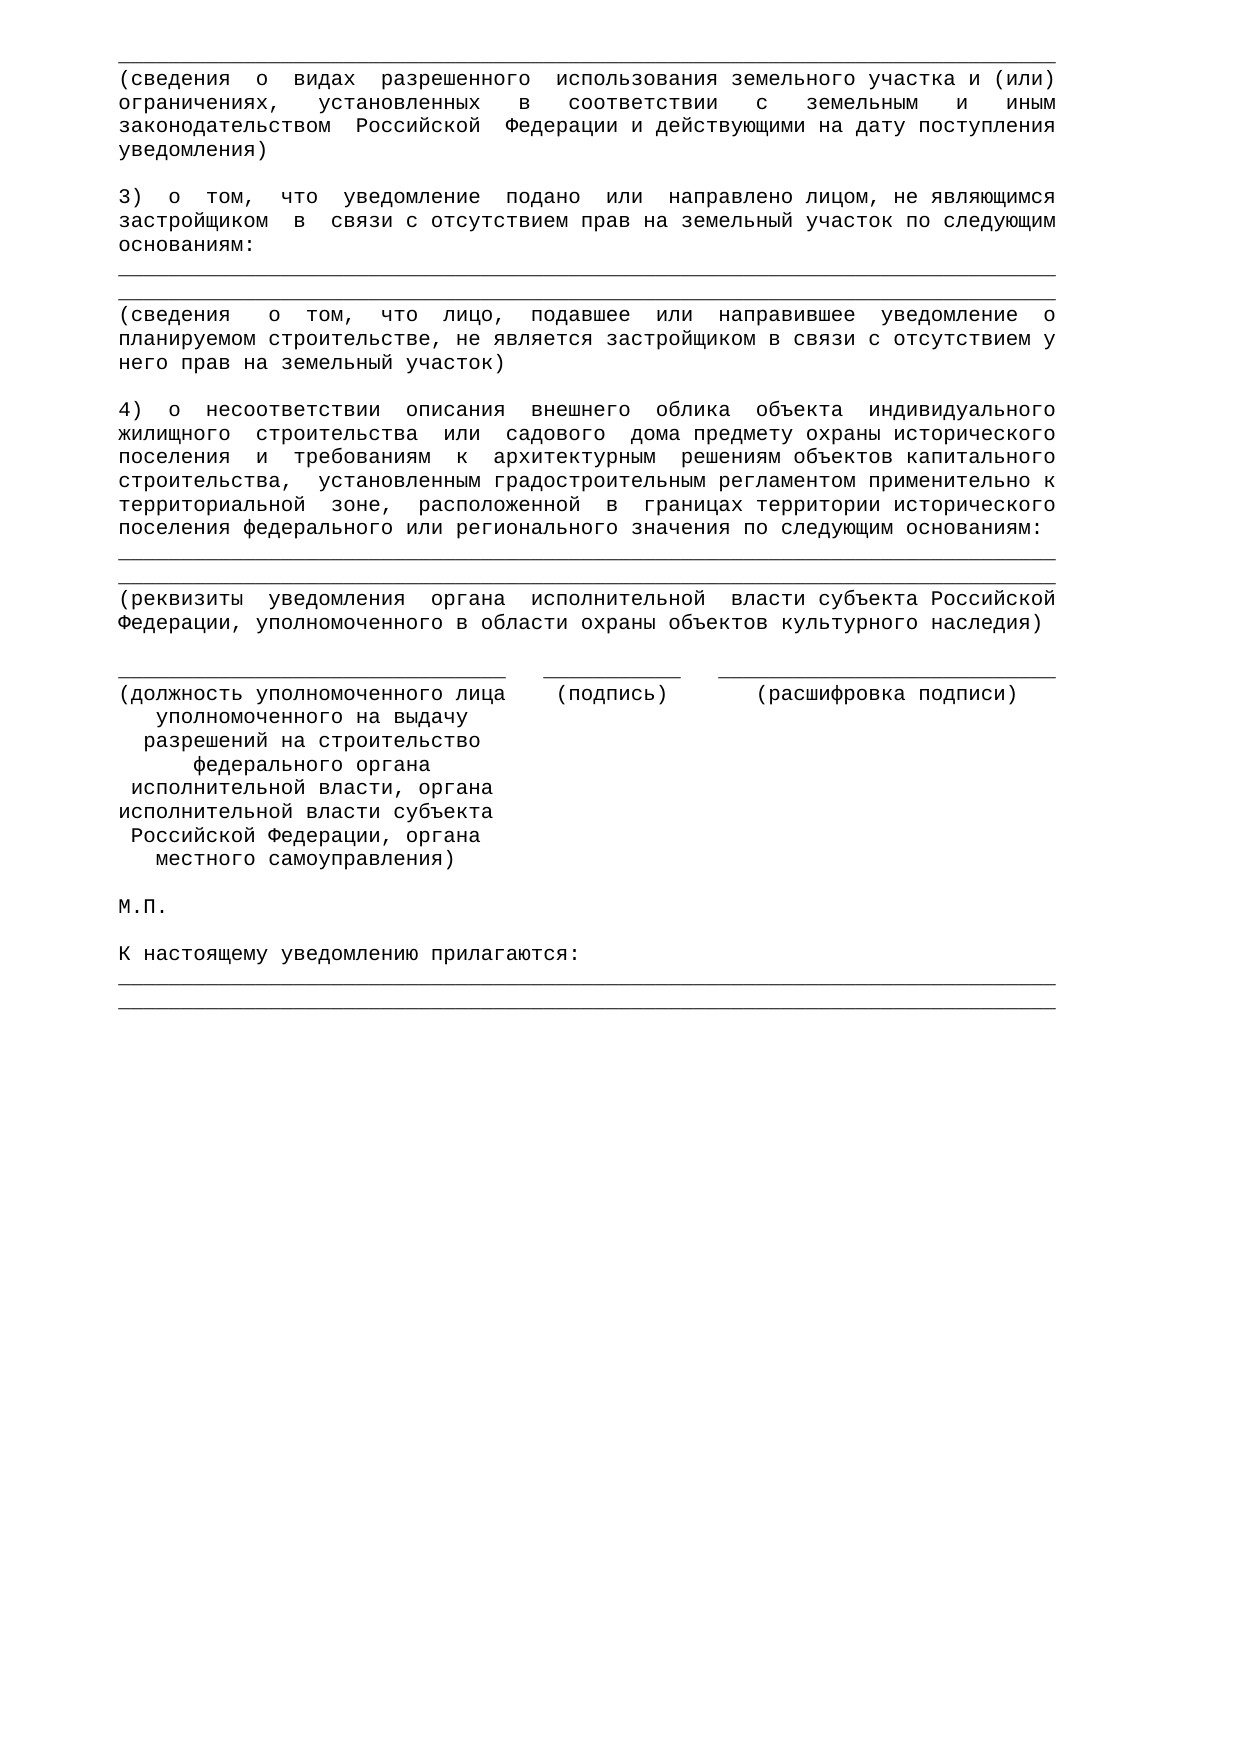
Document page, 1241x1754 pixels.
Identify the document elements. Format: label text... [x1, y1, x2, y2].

text него прав на земельный участок) [118, 352, 1181, 375]
text строительства, установленным градостроительным регламентом применительно к [118, 470, 1181, 494]
text ___________________________________________________________________________ [118, 990, 1181, 1014]
text ___________________________________________________________________________ [118, 281, 1181, 304]
text Федерации, уполномоченного в области охраны объектов культурного наследия) [118, 612, 1181, 636]
text М.П. [118, 896, 1181, 919]
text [118, 44, 1181, 68]
text _______________________________ ___________ ___________________________ [118, 659, 1181, 683]
text планируемом строительстве, не является застройщиком в связи с отсутствием у [118, 328, 1181, 352]
text уполномоченного на выдачу [118, 706, 1181, 730]
text ___________________________________________________________________________ [118, 541, 1181, 564]
text К настоящему уведомлению прилагаются: [118, 943, 1181, 967]
text федерального органа [118, 754, 1181, 777]
text уведомления) [118, 139, 1181, 163]
text поселения федерального или регионального значения по следующим основаниям: [118, 517, 1181, 541]
text (должность уполномоченного лица (подпись) (расшифровка подписи) [118, 683, 1181, 706]
text (сведения о видах разрешенного использования земельного участка и (или) [118, 68, 1181, 92]
text жилищного строительства или садового дома предмету охраны исторического [118, 423, 1181, 446]
text (реквизиты уведомления органа исполнительной власти субъекта Российской [118, 588, 1181, 612]
text основаниям: [118, 233, 1181, 257]
text исполнительной власти субъекта [118, 801, 1181, 825]
text ___________________________________________________________________________ [118, 564, 1181, 588]
text поселения и требованиям к архитектурным решениям объектов капитального [118, 446, 1181, 470]
text местного самоуправления) [118, 848, 1181, 872]
text территориальной зоне, расположенной в границах территории исторического [118, 494, 1181, 517]
text ___________________________________________________________________________ [118, 967, 1181, 990]
text разрешений на строительство [118, 730, 1181, 754]
text Российской Федерации, органа [118, 825, 1181, 848]
text ___________________________________________________________________________ [118, 257, 1181, 281]
text 4) о несоответствии описания внешнего облика объекта индивидуального [118, 399, 1181, 423]
text (сведения о том, что лицо, подавшее или направившее уведомление о [118, 304, 1181, 328]
text законодательством Российской Федерации и действующими на дату поступления [118, 115, 1181, 139]
text 3) о том, что уведомление подано или направлено лицом, не являющимся [118, 186, 1181, 210]
text застройщиком в связи с отсутствием прав на земельный участок по следующим [118, 210, 1181, 233]
text исполнительной власти, органа [118, 777, 1181, 801]
text ограничениях, установленных в соответствии с земельным и иным [118, 92, 1181, 115]
